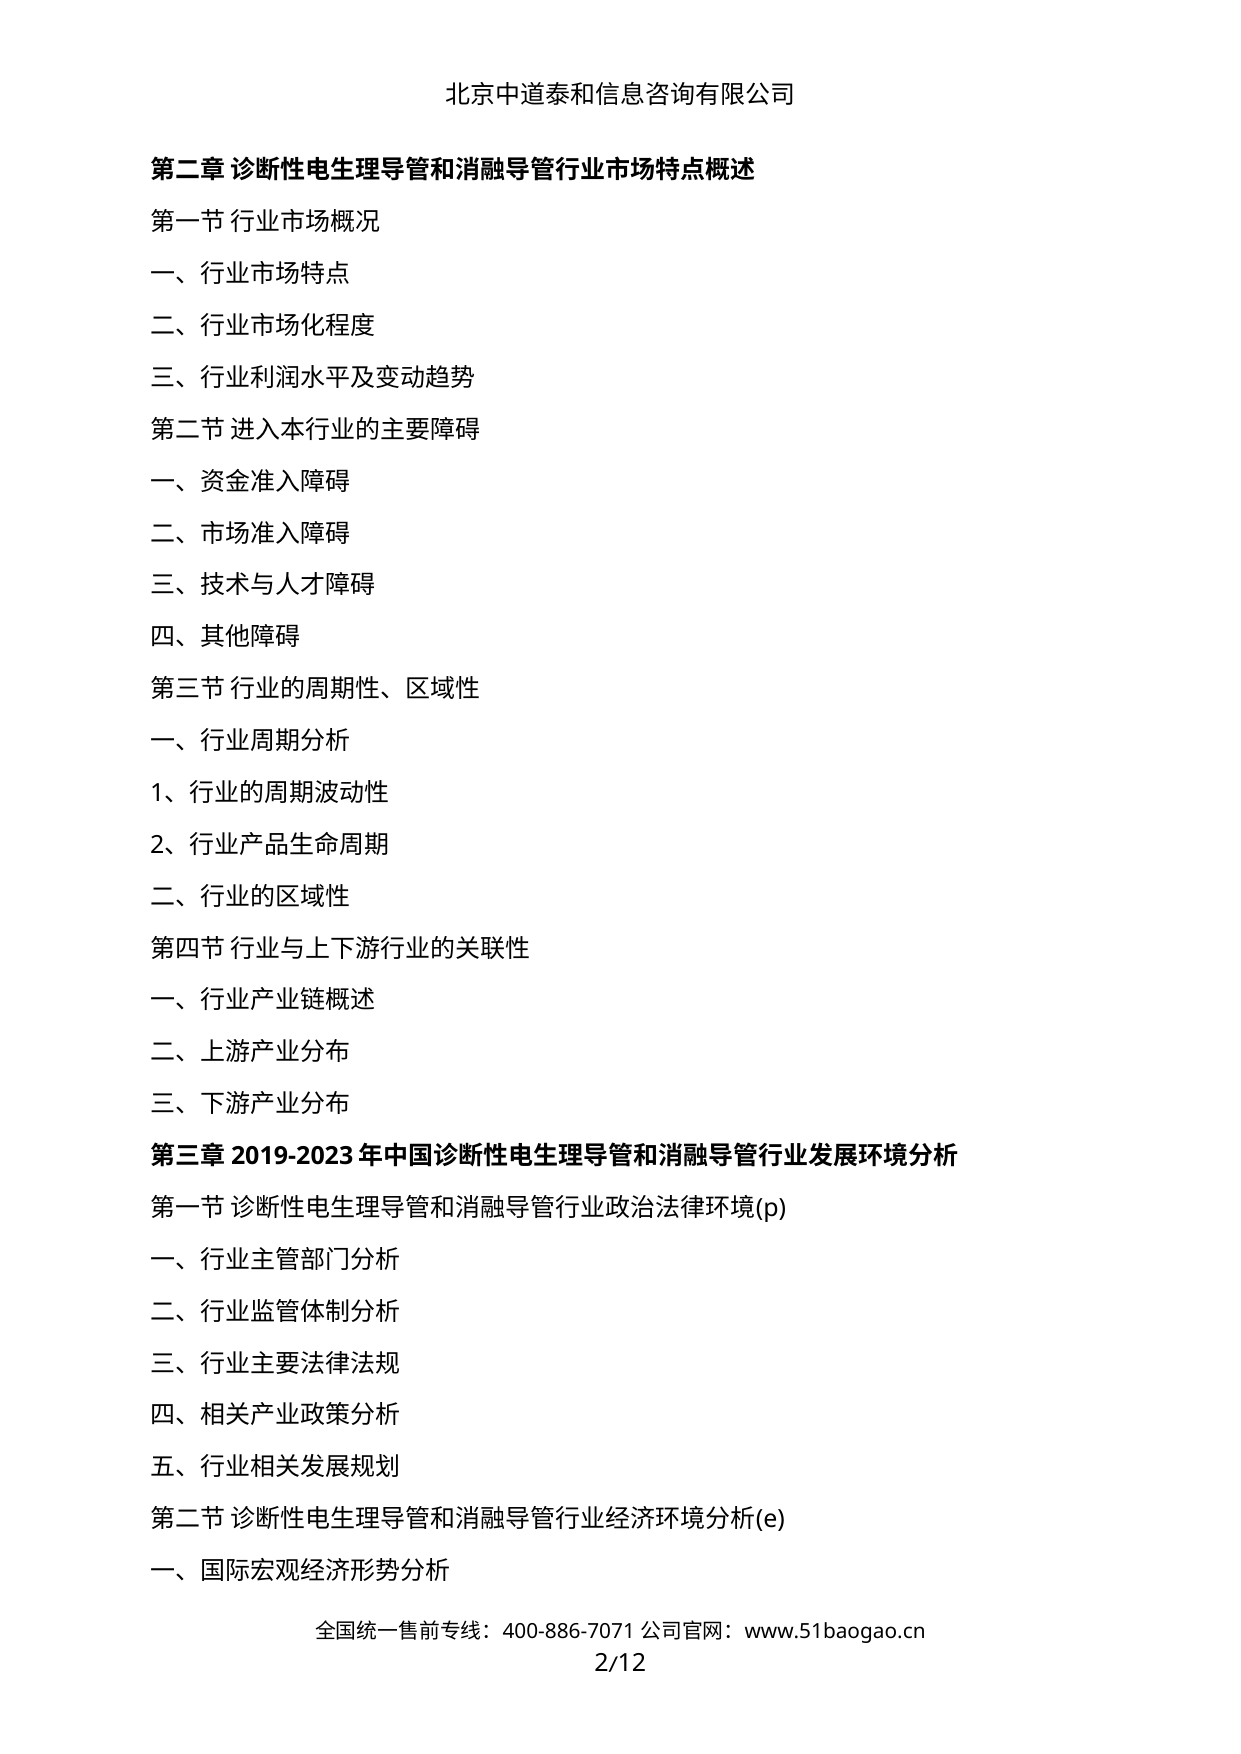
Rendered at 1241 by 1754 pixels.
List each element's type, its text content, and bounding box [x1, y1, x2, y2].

text 1、行业的周期波动性 [150, 772, 1090, 809]
text 二、行业的区域性 [150, 876, 1090, 912]
text 第一节 行业市场概况 [150, 202, 1090, 238]
text 第二节 进入本行业的主要障碍 [150, 409, 1090, 446]
text 三、行业利润水平及变动趋势 [150, 357, 1090, 394]
text 第一节 诊断性电生理导管和消融导管行业政治法律环境(p) [150, 1187, 1090, 1224]
text 四、其他障碍 [150, 617, 1090, 653]
text 五、行业相关发展规划 [150, 1447, 1090, 1483]
text 二、市场准入障碍 [150, 513, 1090, 549]
text 第二章 诊断性电生理导管和消融导管行业市场特点概述 [150, 150, 1090, 186]
text 第四节 行业与上下游行业的关联性 [150, 928, 1090, 964]
text 四、相关产业政策分析 [150, 1395, 1090, 1431]
text 二、行业监管体制分析 [150, 1291, 1090, 1327]
text 第二节 诊断性电生理导管和消融导管行业经济环境分析(e) [150, 1499, 1090, 1535]
text 二、上游产业分布 [150, 1032, 1090, 1068]
text 一、行业产业链概述 [150, 980, 1090, 1016]
text 一、资金准入障碍 [150, 461, 1090, 497]
text 2、行业产品生命周期 [150, 824, 1090, 861]
text 三、技术与人才障碍 [150, 565, 1090, 601]
text 第三节 行业的周期性、区域性 [150, 669, 1090, 705]
text 二、行业市场化程度 [150, 306, 1090, 342]
text 一、国际宏观经济形势分析 [150, 1551, 1090, 1587]
text 三、下游产业分布 [150, 1084, 1090, 1120]
text 第三章 2019-2023年中国诊断性电生理导管和消融导管行业发展环境分析 [150, 1136, 1090, 1172]
text 一、行业市场特点 [150, 254, 1090, 290]
text 一、行业周期分析 [150, 721, 1090, 757]
text 一、行业主管部门分析 [150, 1239, 1090, 1276]
text 三、行业主要法律法规 [150, 1343, 1090, 1379]
